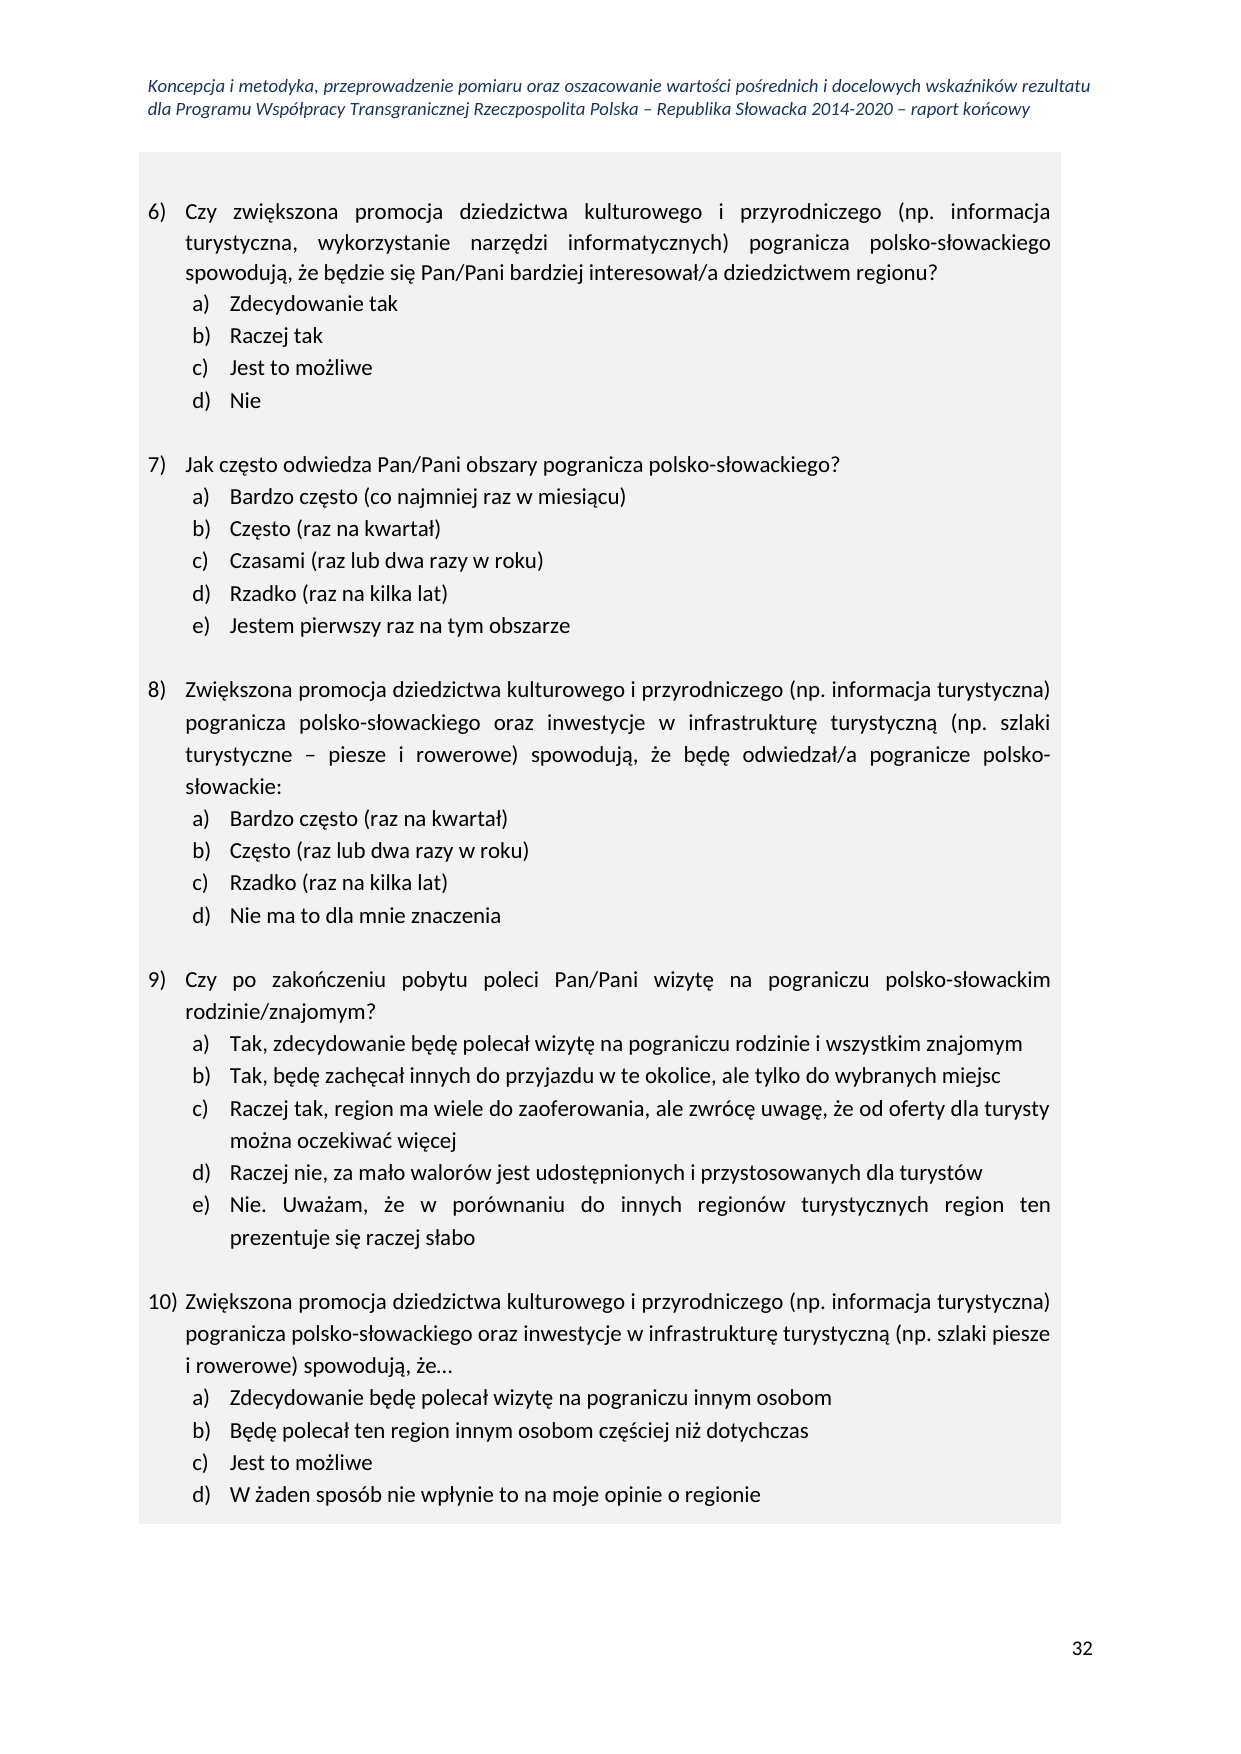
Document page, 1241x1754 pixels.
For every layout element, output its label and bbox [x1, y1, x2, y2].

table_cell [139, 152, 1061, 1524]
